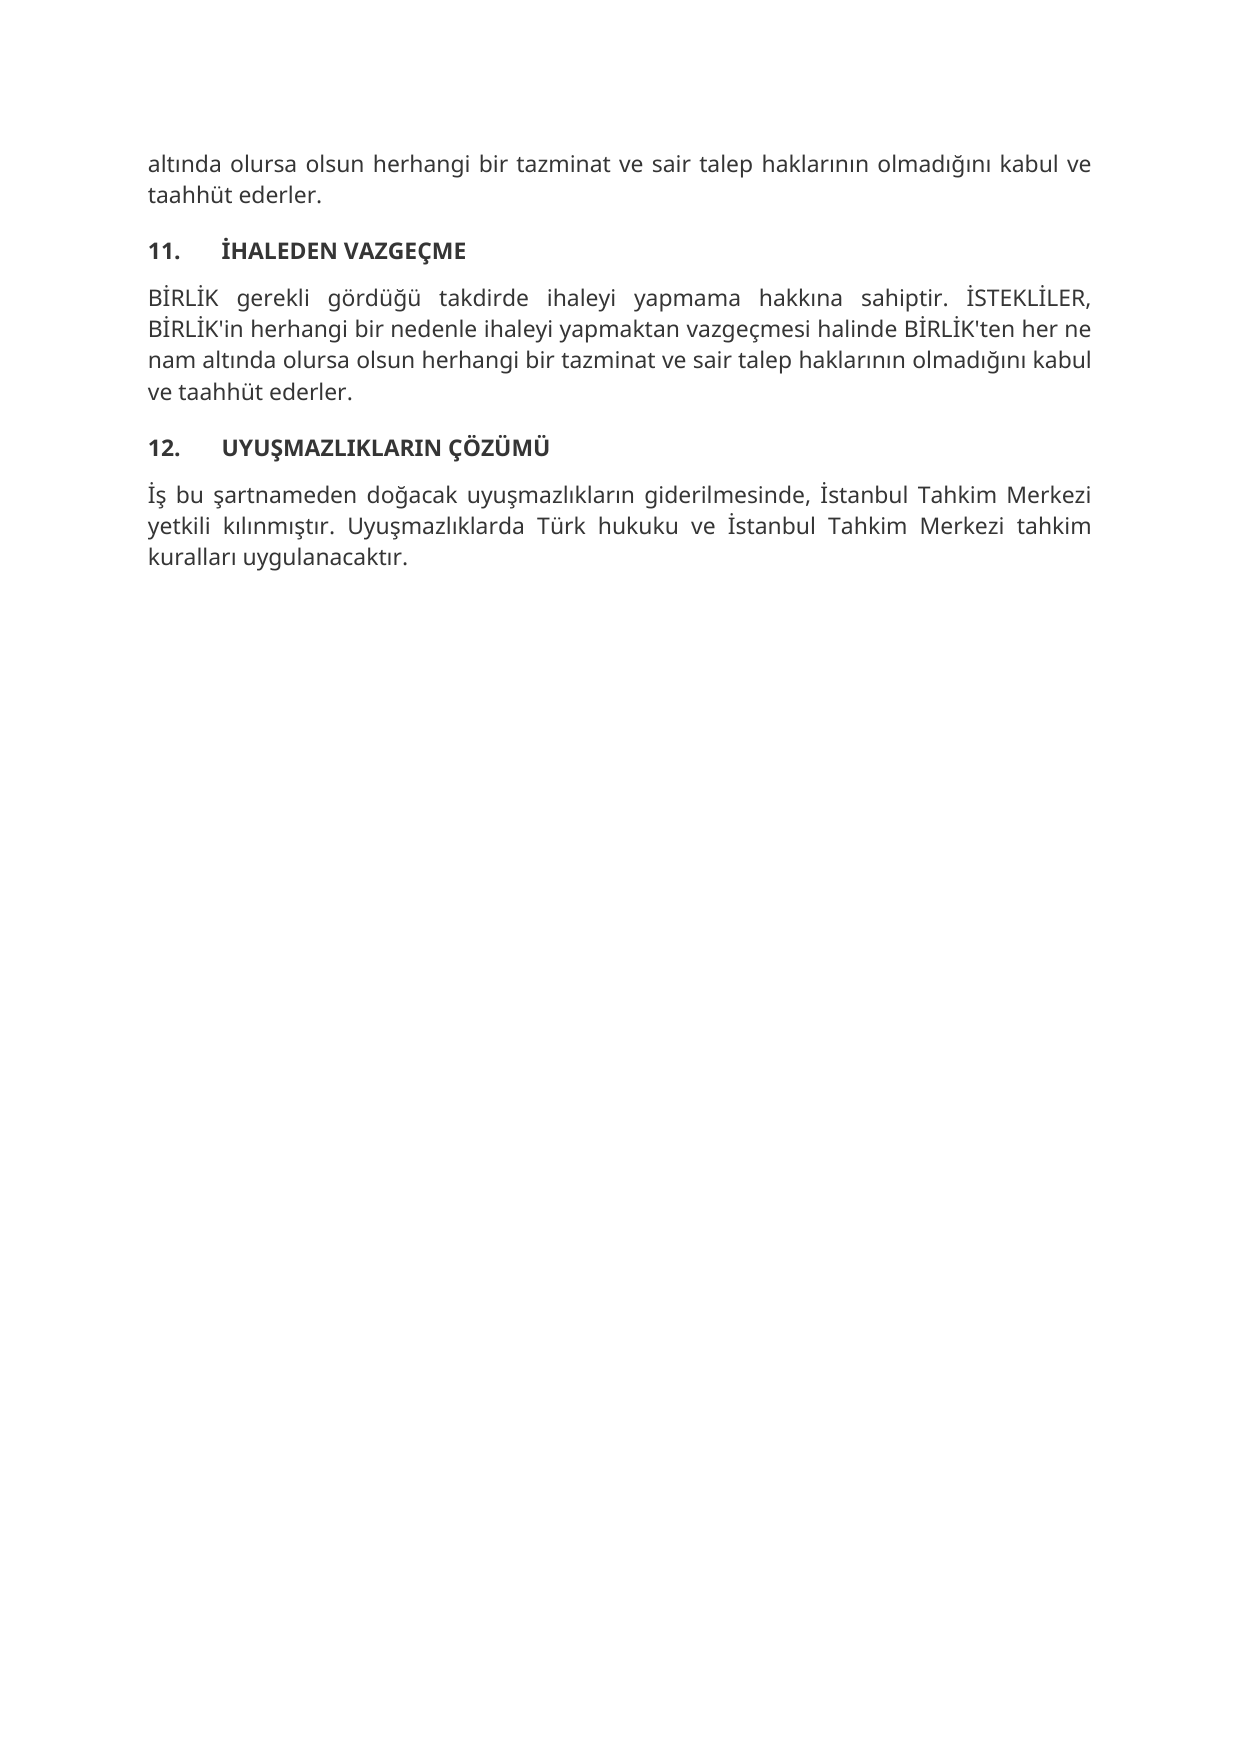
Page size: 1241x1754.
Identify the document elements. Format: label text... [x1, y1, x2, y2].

text İş bu şartnameden doğacak uyuşmazlıkların giderilmesinde, İstanbul Tahkim Merkezi yetkili kılınmıştır. Uyuşmazlıklarda Türk hukuku ve İstanbul Tahkim Merkezi tahkim kuralları uygulanacaktır.EK1 MALİ TEKLİF FORMU [148, 479, 1093, 573]
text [148, 148, 1093, 210]
list UYUŞMAZLIKLARIN ÇÖZÜMÜ [148, 432, 1093, 463]
list İHALEDEN VAZGEÇME [148, 235, 1093, 266]
text BİRLİK gerekli gördüğü takdirde ihaleyi yapmama hakkına sahiptir. İSTEKLİLER, BİRLİK'in herhangi bir nedenle ihaleyi yapmaktan vazgeçmesi halinde BİRLİK'ten her ne nam altında olursa olsun herhangi bir tazminat ve sair talep haklarının olmadığını kabul ve taahhüt ederler. [148, 282, 1093, 407]
